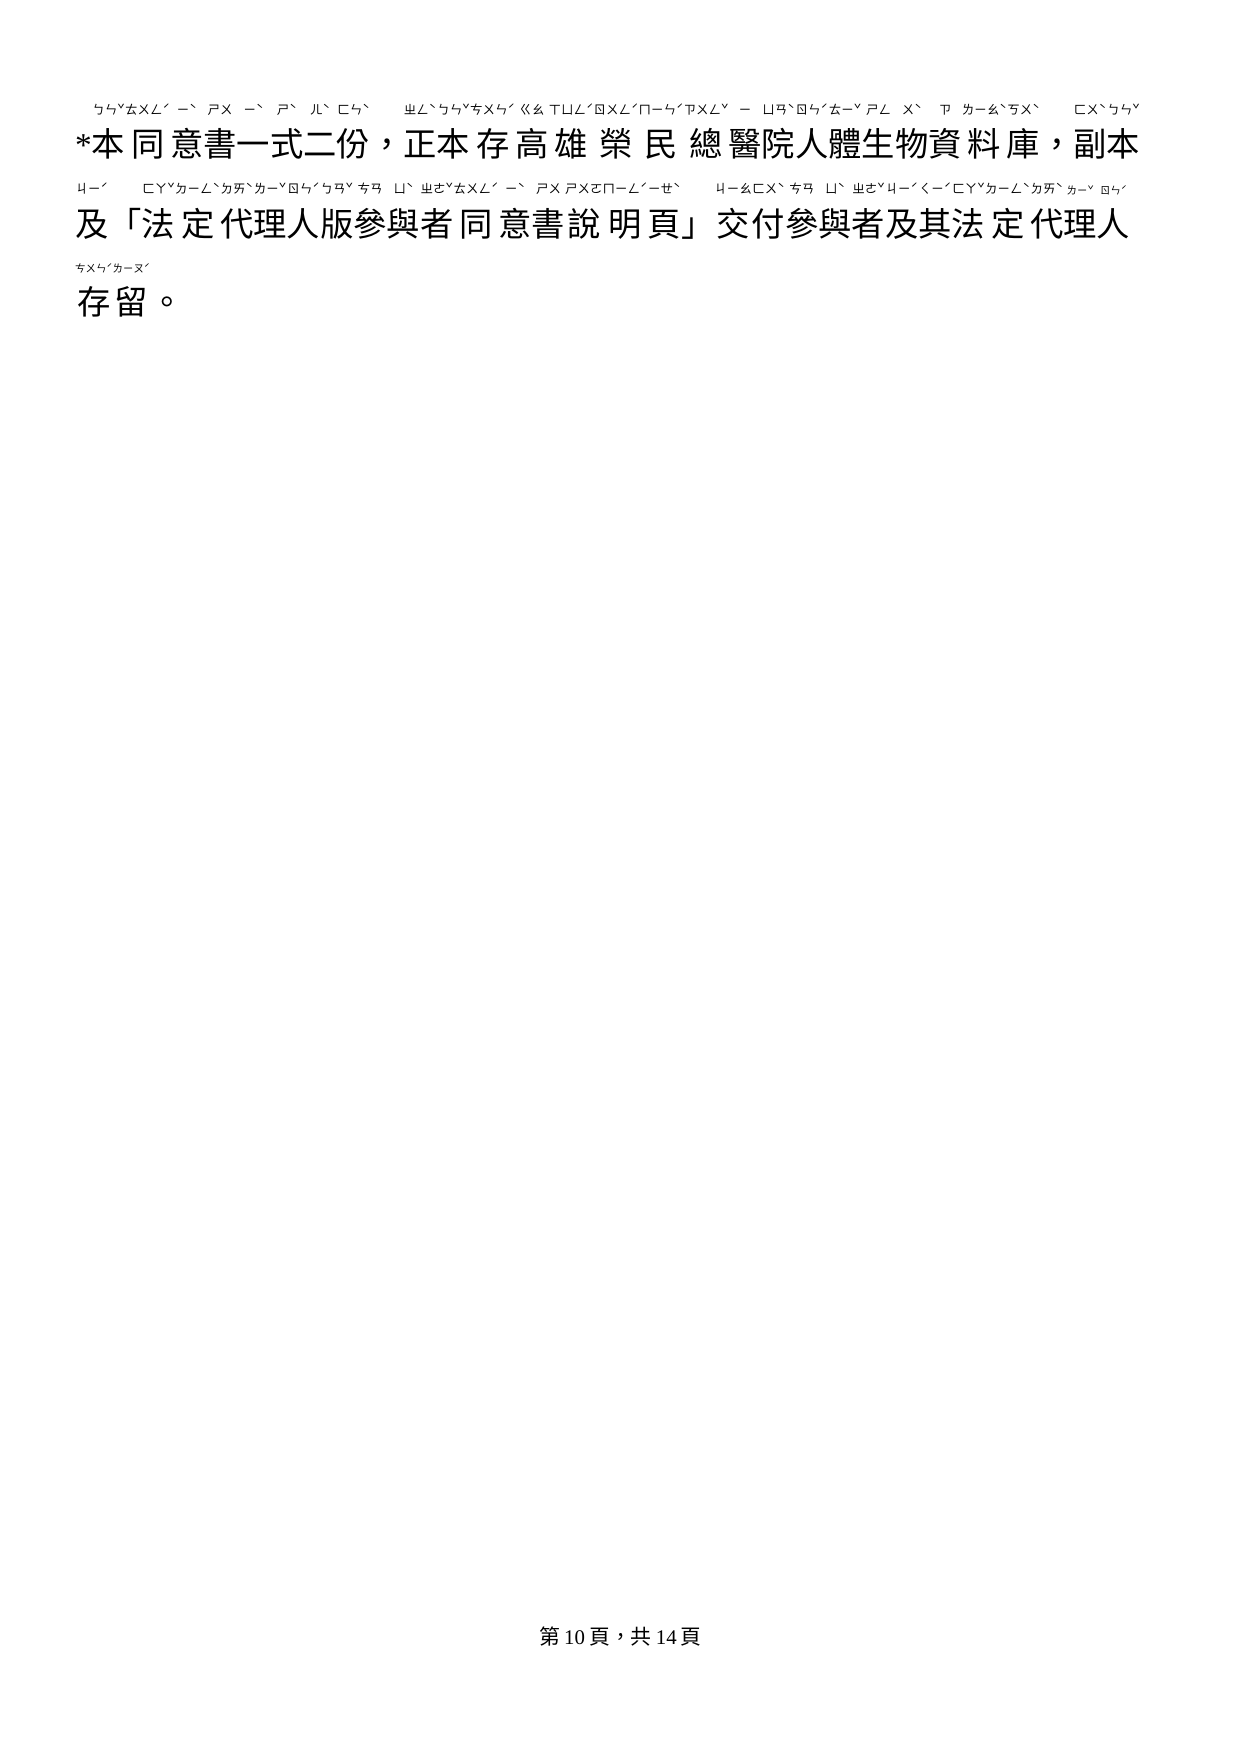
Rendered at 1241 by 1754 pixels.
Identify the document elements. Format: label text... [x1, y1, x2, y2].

text *，，「」。 [75, 94, 1165, 332]
